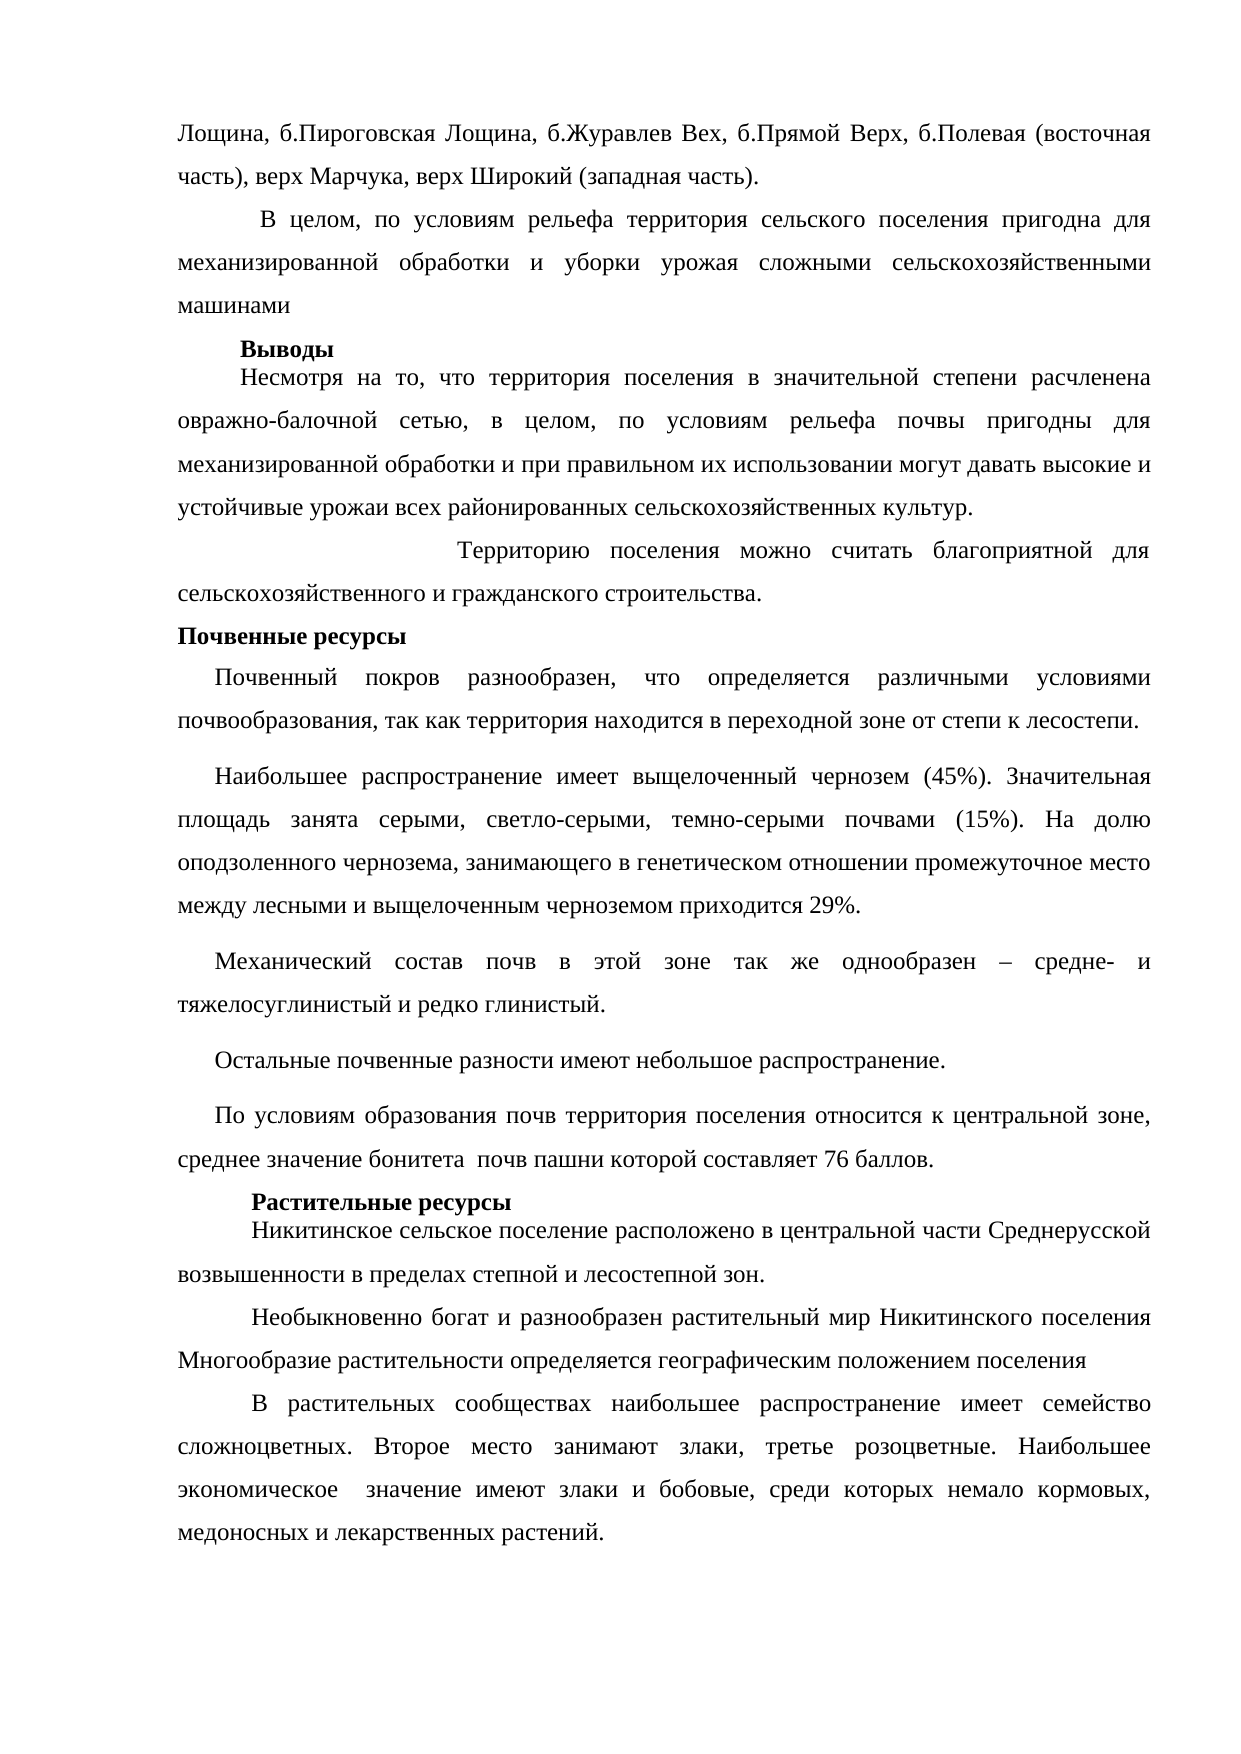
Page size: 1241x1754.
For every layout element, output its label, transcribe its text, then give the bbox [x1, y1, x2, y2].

text Территорию поселения можно считать благоприятной для сельскохозяйственного и гражданского строительства. [177, 535, 1152, 607]
text Почвенный покров разнообразен, что определяется различными условиями почвообразования, так как территория находится в переходной зоне от степи к лесостепи. [177, 662, 1152, 734]
text В растительных сообществах наибольшее распространение имеет семейство сложноцветных. Второе место занимают злаки, третье розоцветные. Наибольшее экономическое значение имеют злаки и бобовые, среди которых немало кормовых, медоносных и лекарственных растений. [177, 1388, 1152, 1546]
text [177, 118, 1152, 190]
text По условиям образования почв территория поселения относится к центральной зоне, среднее значение бонитета почв пашни которой составляет 76 баллов. [177, 1101, 1152, 1172]
text Выводы [177, 334, 1152, 362]
text Необыкновенно богат и разнообразен растительный мир Никитинского поселения Многообразие растительности определяется географическим положением поселения [177, 1302, 1152, 1374]
text Наибольшее распространение имеет выщелоченный чернозем (45%). Значительная площадь занята серыми, светло-серыми, темно-серыми почвами (15%). На долю оподзоленного чернозема, занимающего в генетическом отношении промежуточное место между лесными и выщелоченным черноземом приходится 29%. [177, 761, 1152, 919]
text Несмотря на то, что территория поселения в значительной степени расчленена овражно-балочной сетью, в целом, по условиям рельефа почвы пригодны для механизированной обработки и при правильном их использовании могут давать высокие и устойчивые урожаи всех районированных сельскохозяйственных культур. [177, 362, 1152, 521]
text Остальные почвенные разности имеют небольшое распространение. [177, 1045, 1152, 1074]
text Растительные ресурсы [177, 1187, 1152, 1216]
text Механический состав почв в этой зоне так же однообразен – средне- и тяжелосуглинистый и редко глинистый. [177, 946, 1152, 1018]
text Никитинское сельское поселение расположено в центральной части Среднерусской возвышенности в пределах степной и лесостепной зон. [177, 1216, 1152, 1287]
text В целом, по условиям рельефа территория сельского поселения пригодна для механизированной обработки и уборки урожая сложными сельскохозяйственными машинами [177, 204, 1152, 319]
text Почвенные ресурсы [177, 621, 1152, 650]
